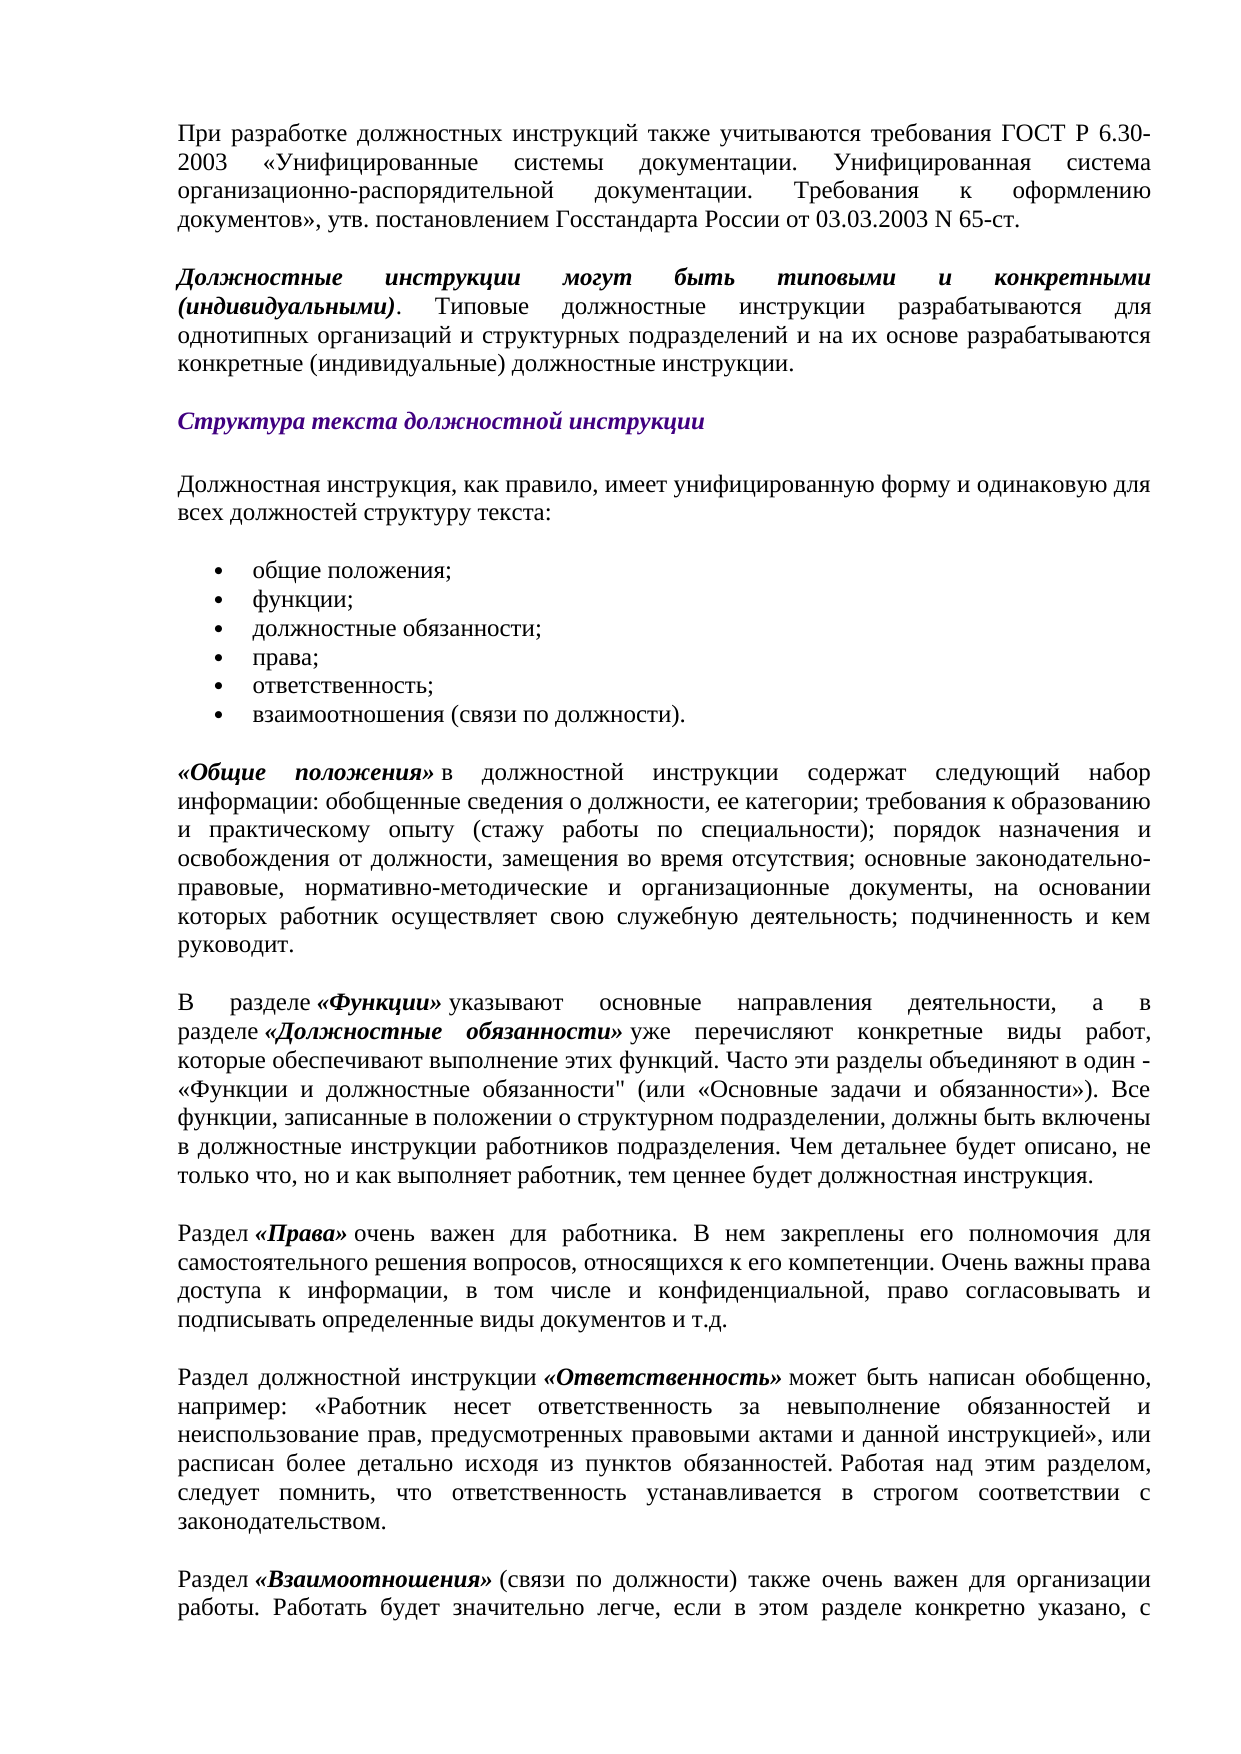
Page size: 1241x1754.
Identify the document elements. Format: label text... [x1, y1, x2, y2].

text Должностная инструкция, как правило, имеет унифицированную форму и одинаковую для всех должностей структуру текста: [177, 469, 1152, 526]
text При разработке должностных инструкций также учитываются требования ГОСТ Р 6.30-2003 «Унифицированные системы документации. Унифицированная система организационно-распорядительной документации. Требования к оформлению документов», утв. постановлением Госстандарта России от 03.03.2003 N 65-ст. [177, 118, 1152, 233]
text В разделе «Функции» указывают основные направления деятельности, а в разделе «Должностные обязанности» уже перечисляют конкретные виды работ, которые обеспечивают выполнение этих функций. Часто эти разделы объединяют в один - «Функции и должностные обязанности" (или «Основные задачи и обязанности»). Все функции, записанные в положении о структурном подразделении, должны быть включены в должностные инструкции работников подразделения. Чем детальнее будет описано, не только что, но и как выполняет работник, тем ценнее будет должностная инструкция. [177, 987, 1152, 1189]
text Раздел должностной инструкции «Ответственность» может быть написан обобщенно, например: «Работник несет ответственность за невыполнение обязанностей и неиспользование прав, предусмотренных правовыми актами и данной инструкцией», или расписан более детально исходя из пунктов обязанностей. Работая над этим разделом, следует помнить, что ответственность устанавливается в строгом соответствии с законодательством. [177, 1362, 1152, 1534]
subtitle Структура текста должностной инструкции [177, 406, 1152, 435]
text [177, 1564, 1152, 1621]
list общие положения; [215, 555, 1152, 584]
list функции; [215, 584, 1152, 613]
list права; [215, 642, 1152, 670]
text Раздел «Права» очень важен для работника. В нем закреплены его полномочия для самостоятельного решения вопросов, относящихся к его компетенции. Очень важны права доступа к информации, в том числе и конфиденциальной, право согласовывать и подписывать определенные виды документов и т.д. [177, 1218, 1152, 1333]
list ответственность; [215, 670, 1152, 699]
text Должностные инструкции могут быть типовыми и конкретными (индивидуальными). Типовые должностные инструкции разрабатываются для однотипных организаций и структурных подразделений и на их основе разрабатываются конкретные (индивидуальные) должностные инструкции. [177, 262, 1152, 377]
text «Общие положения» в должностной инструкции содержат следующий набор информации: обобщенные сведения о должности, ее категории; требования к образованию и практическому опыту (стажу работы по специальности); порядок назначения и освобождения от должности, замещения во время отсутствия; основные законодательно-правовые, нормативно-методические и организационные документы, на основании которых работник осуществляет свою служебную деятельность; подчиненность и кем руководит. [177, 757, 1152, 958]
list должностные обязанности; [215, 613, 1152, 642]
list взаимоотношения (связи по должности). [215, 699, 1152, 728]
